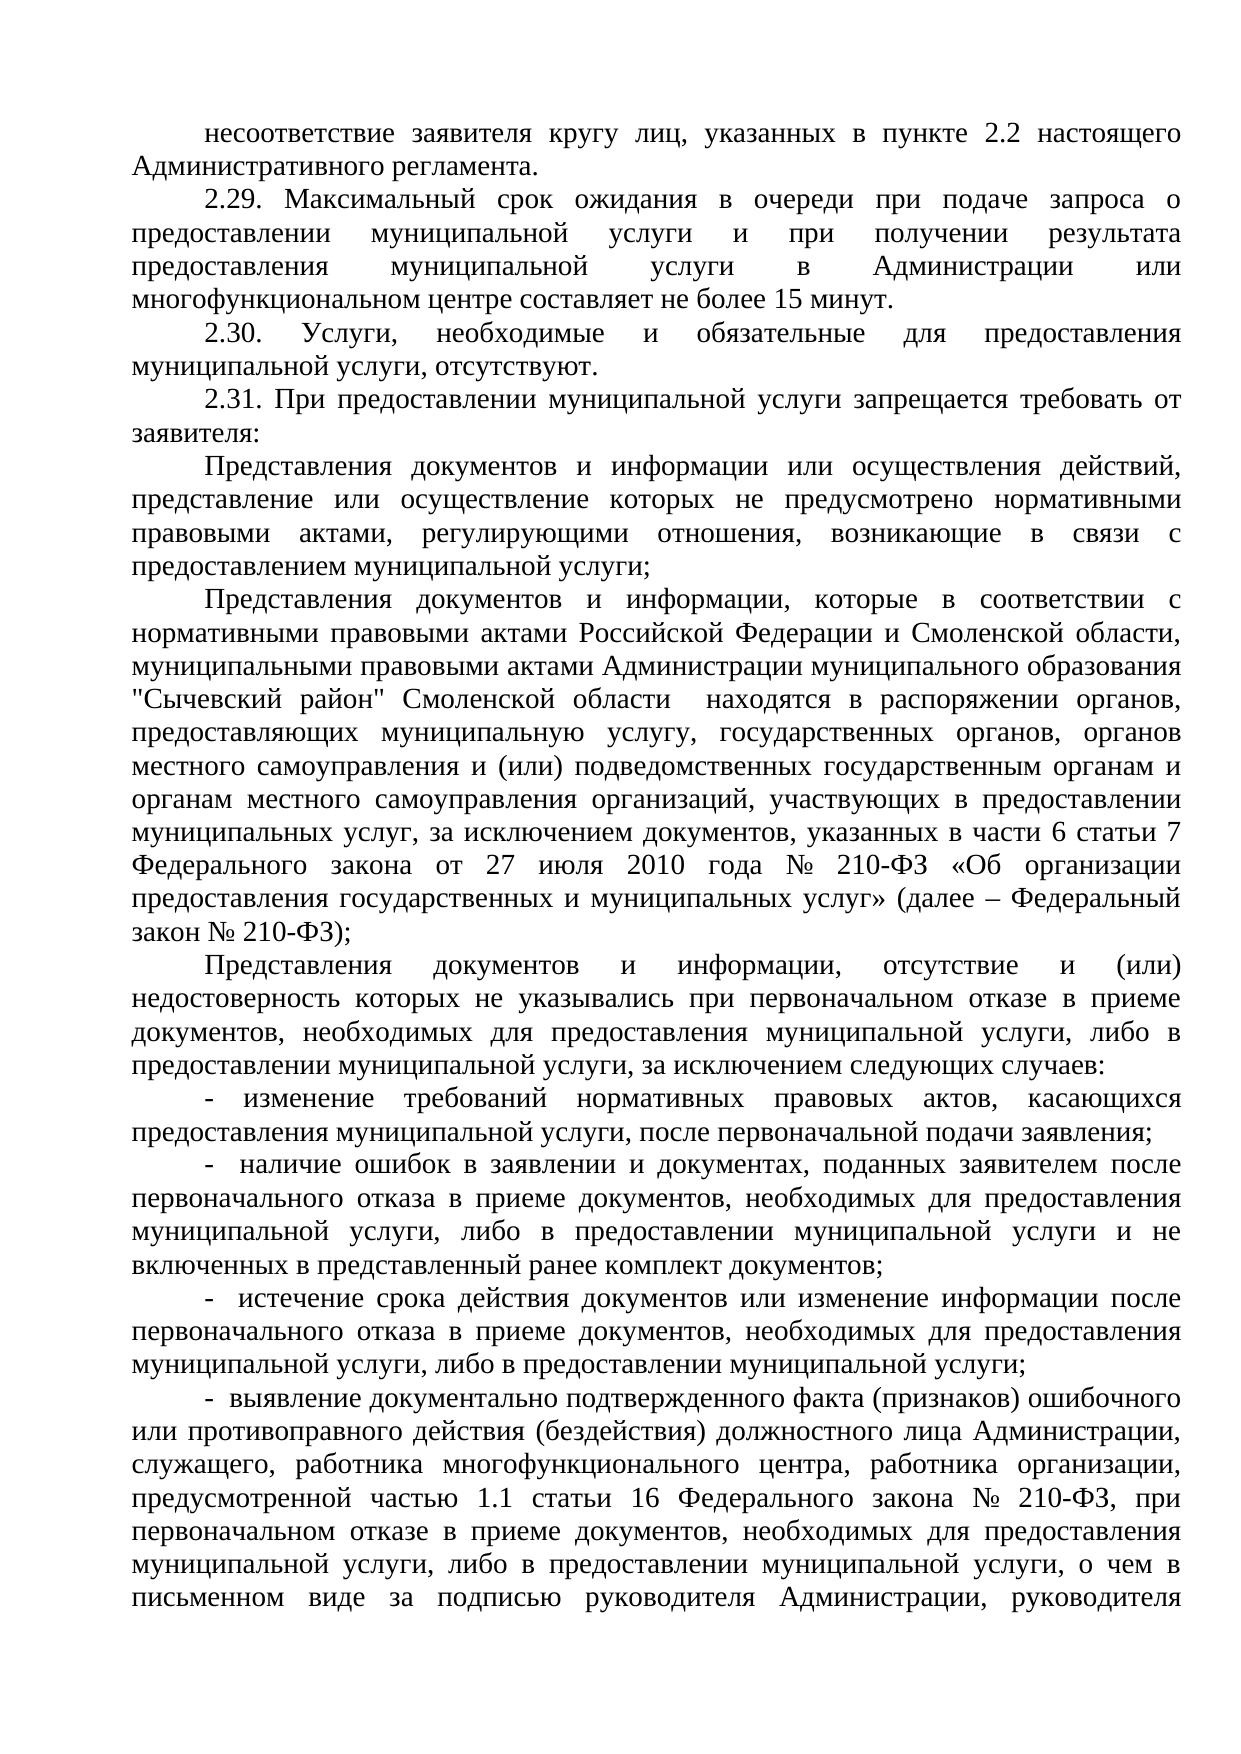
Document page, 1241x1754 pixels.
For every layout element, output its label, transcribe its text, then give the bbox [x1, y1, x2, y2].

text 2.31. При предоставлении муниципальной услуги запрещается требовать от заявителя: [131, 382, 1182, 448]
text - наличие ошибок в заявлении и документах, поданных заявителем после первоначального отказа в приеме документов, необходимых для предоставления муниципальной услуги, либо в предоставлении муниципальной услуги и не включенных в представленный ранее комплект документов; [131, 1147, 1182, 1280]
text - изменение требований нормативных правовых актов, касающихся предоставления муниципальной услуги, после первоначальной подачи заявления; [131, 1081, 1182, 1147]
text Представления документов и информации, которые в соответствии с нормативными правовыми актами Российской Федерации и Смоленской области, муниципальными правовыми актами Администрации муниципального образования "Сычевский район" Смоленской области находятся в распоряжении органов, предоставляющих муниципальную услугу, государственных органов, органов местного самоуправления и (или) подведомственных государственным органам и органам местного самоуправления организаций, участвующих в предоставлении муниципальных услуг, за исключением документов, указанных в части 6 статьи 7 Федерального закона от 27 июля 2010 года № 210-ФЗ «Об организации предоставления государственных и муниципальных услуг» (далее – Федеральный закон № 210-ФЗ); [131, 582, 1182, 947]
text 2.30. Услуги, необходимые и обязательные для предоставления муниципальной услуги, отсутствуют. [131, 316, 1182, 382]
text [131, 1381, 1182, 1613]
text несоответствие заявителя кругу лиц, указанных в пункте 2.2 настоящего Административного регламента. [131, 116, 1182, 182]
text Представления документов и информации или осуществления действий, представление или осуществление которых не предусмотрено нормативными правовыми актами, регулирующими отношения, возникающие в связи с предоставлением муниципальной услуги; [131, 449, 1182, 582]
text - истечение срока действия документов или изменение информации после первоначального отказа в приеме документов, необходимых для предоставления муниципальной услуги, либо в предоставлении муниципальной услуги; [131, 1281, 1182, 1380]
text Представления документов и информации, отсутствие и (или) недостоверность которых не указывались при первоначальном отказе в приеме документов, необходимых для предоставления муниципальной услуги, либо в предоставлении муниципальной услуги, за исключением следующих случаев: [131, 948, 1182, 1081]
text 2.29. Максимальный срок ожидания в очереди при подаче запроса о предоставлении муниципальной услуги и при получении результата предоставления муниципальной услуги в Администрации или многофункциональном центре составляет не более 15 минут. [131, 182, 1182, 315]
